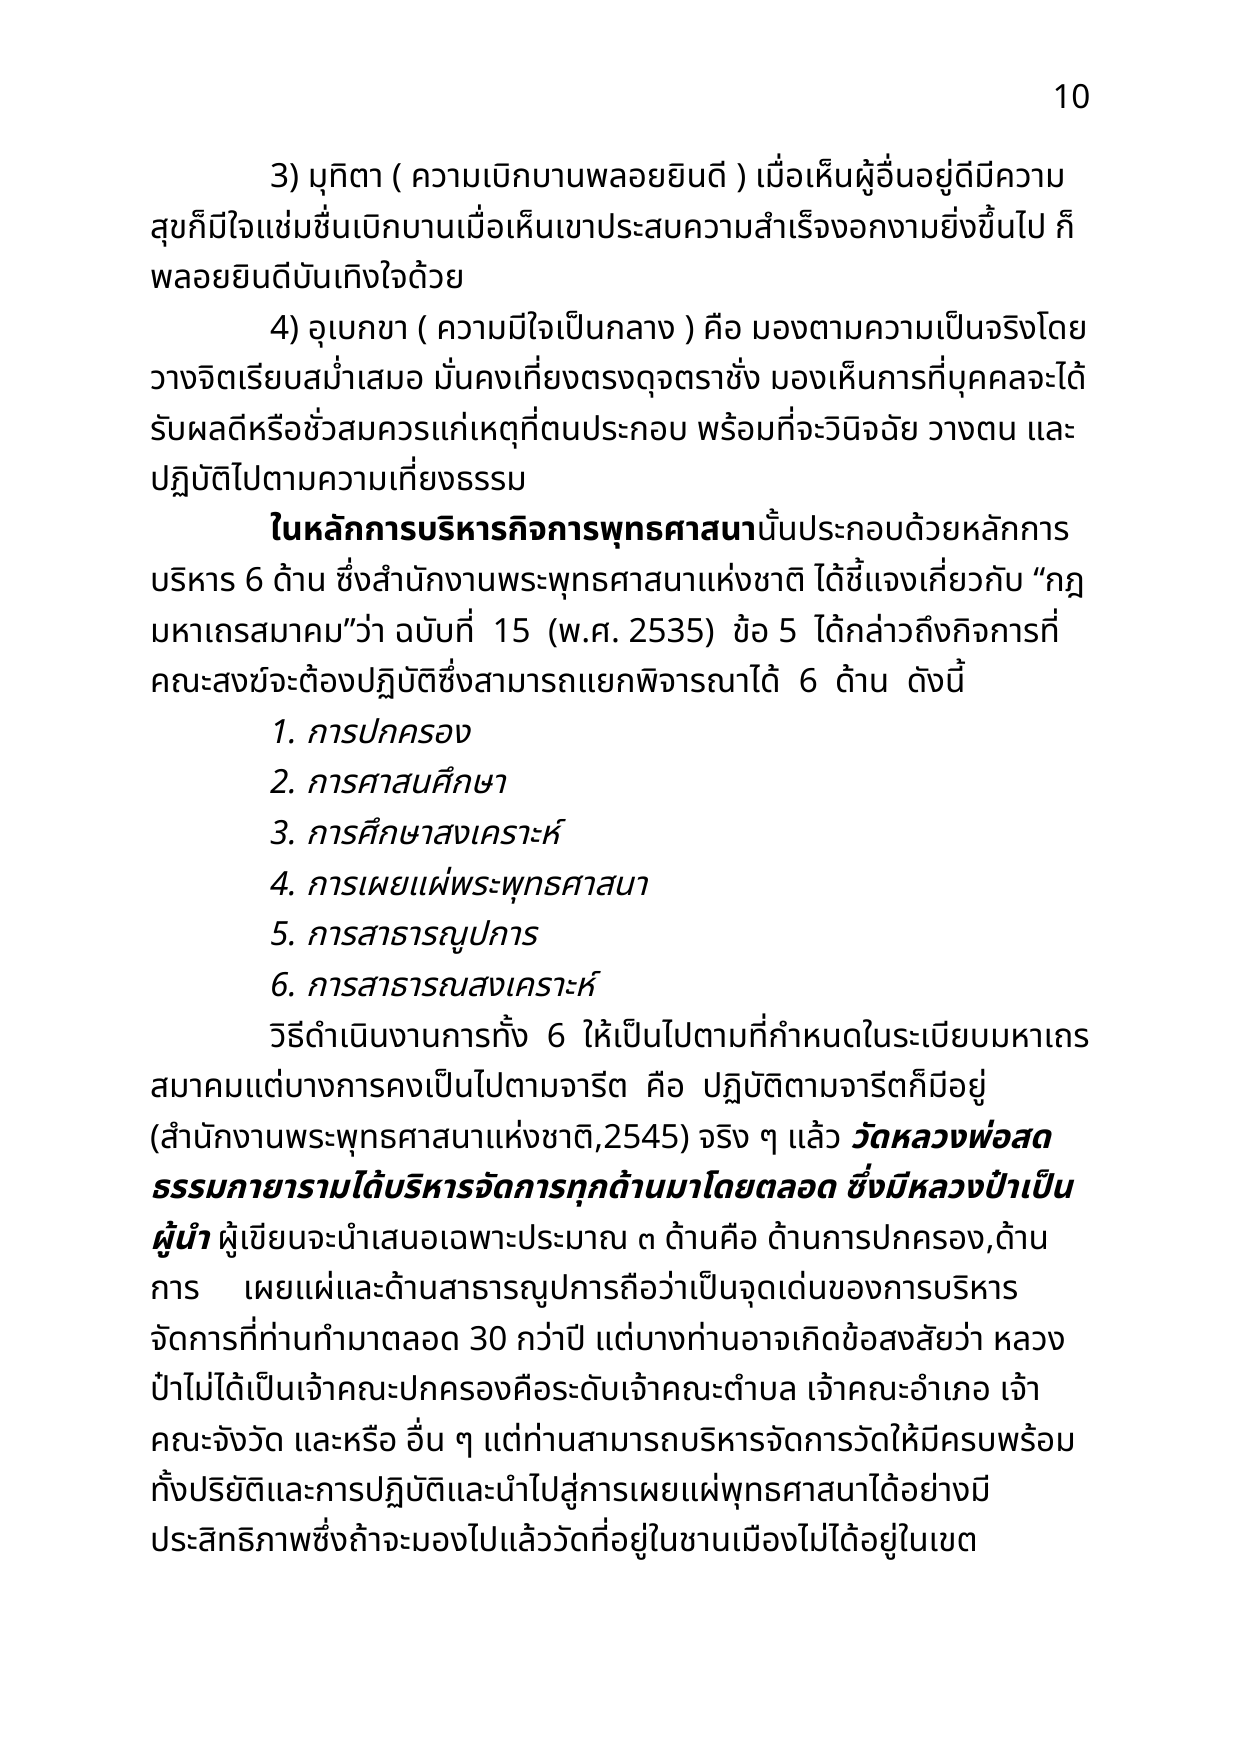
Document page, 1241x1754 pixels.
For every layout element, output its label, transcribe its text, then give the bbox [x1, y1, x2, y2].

text 5. การสาธารณูปการ [150, 910, 1090, 961]
text 3. การศึกษาสงเคราะห์ [150, 809, 1090, 859]
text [150, 1011, 1090, 1567]
text 4) อุเบกขา ( ความมีใจเป็นกลาง ) คือ มองตามความเป็นจริงโดยวางจิตเรียบสม่ำเสมอ มั่นคงเที่ยงตรงดุจตราชั่ง มองเห็นการที่บุคคลจะได้รับผลดีหรือชั่วสมควรแก่เหตุที่ตนประกอบ พร้อมที่จะวินิจฉัย วางตน และปฏิบัติไปตามความเที่ยงธรรม [150, 303, 1090, 505]
text 4. การเผยแผ่พระพุทธศาสนา [150, 859, 1090, 910]
text 3) มุทิตา ( ความเบิกบานพลอยยินดี ) เมื่อเห็นผู้อื่นอยู่ดีมีความสุขก็มีใจแช่มชื่นเบิกบานเมื่อเห็นเขาประสบความสําเร็จงอกงามยิ่งขึ้นไป ก็พลอยยินดีบันเทิงใจด้วย [150, 152, 1090, 303]
text 1. การปกครอง [150, 708, 1090, 758]
text ในหลักการบริหารกิจการพุทธศาสนานั้นประกอบด้วยหลักการบริหาร 6 ด้าน ซึ่งสำนักงานพระพุทธศาสนาแห่งชาติ ได้ชี้แจงเกี่ยวกับ “กฎมหาเถรสมาคม”ว่า ฉบับที่ 15 (พ.ศ. 2535) ข้อ 5 ได้กล่าวถึงกิจการที่คณะสงฆ์จะต้องปฏิบัติซึ่งสามารถแยกพิจารณาได้ 6 ด้าน ดังนี้ [150, 505, 1090, 708]
text 2. การศาสนศึกษา [150, 758, 1090, 809]
text 6. การสาธารณสงเคราะห์ [150, 961, 1090, 1011]
